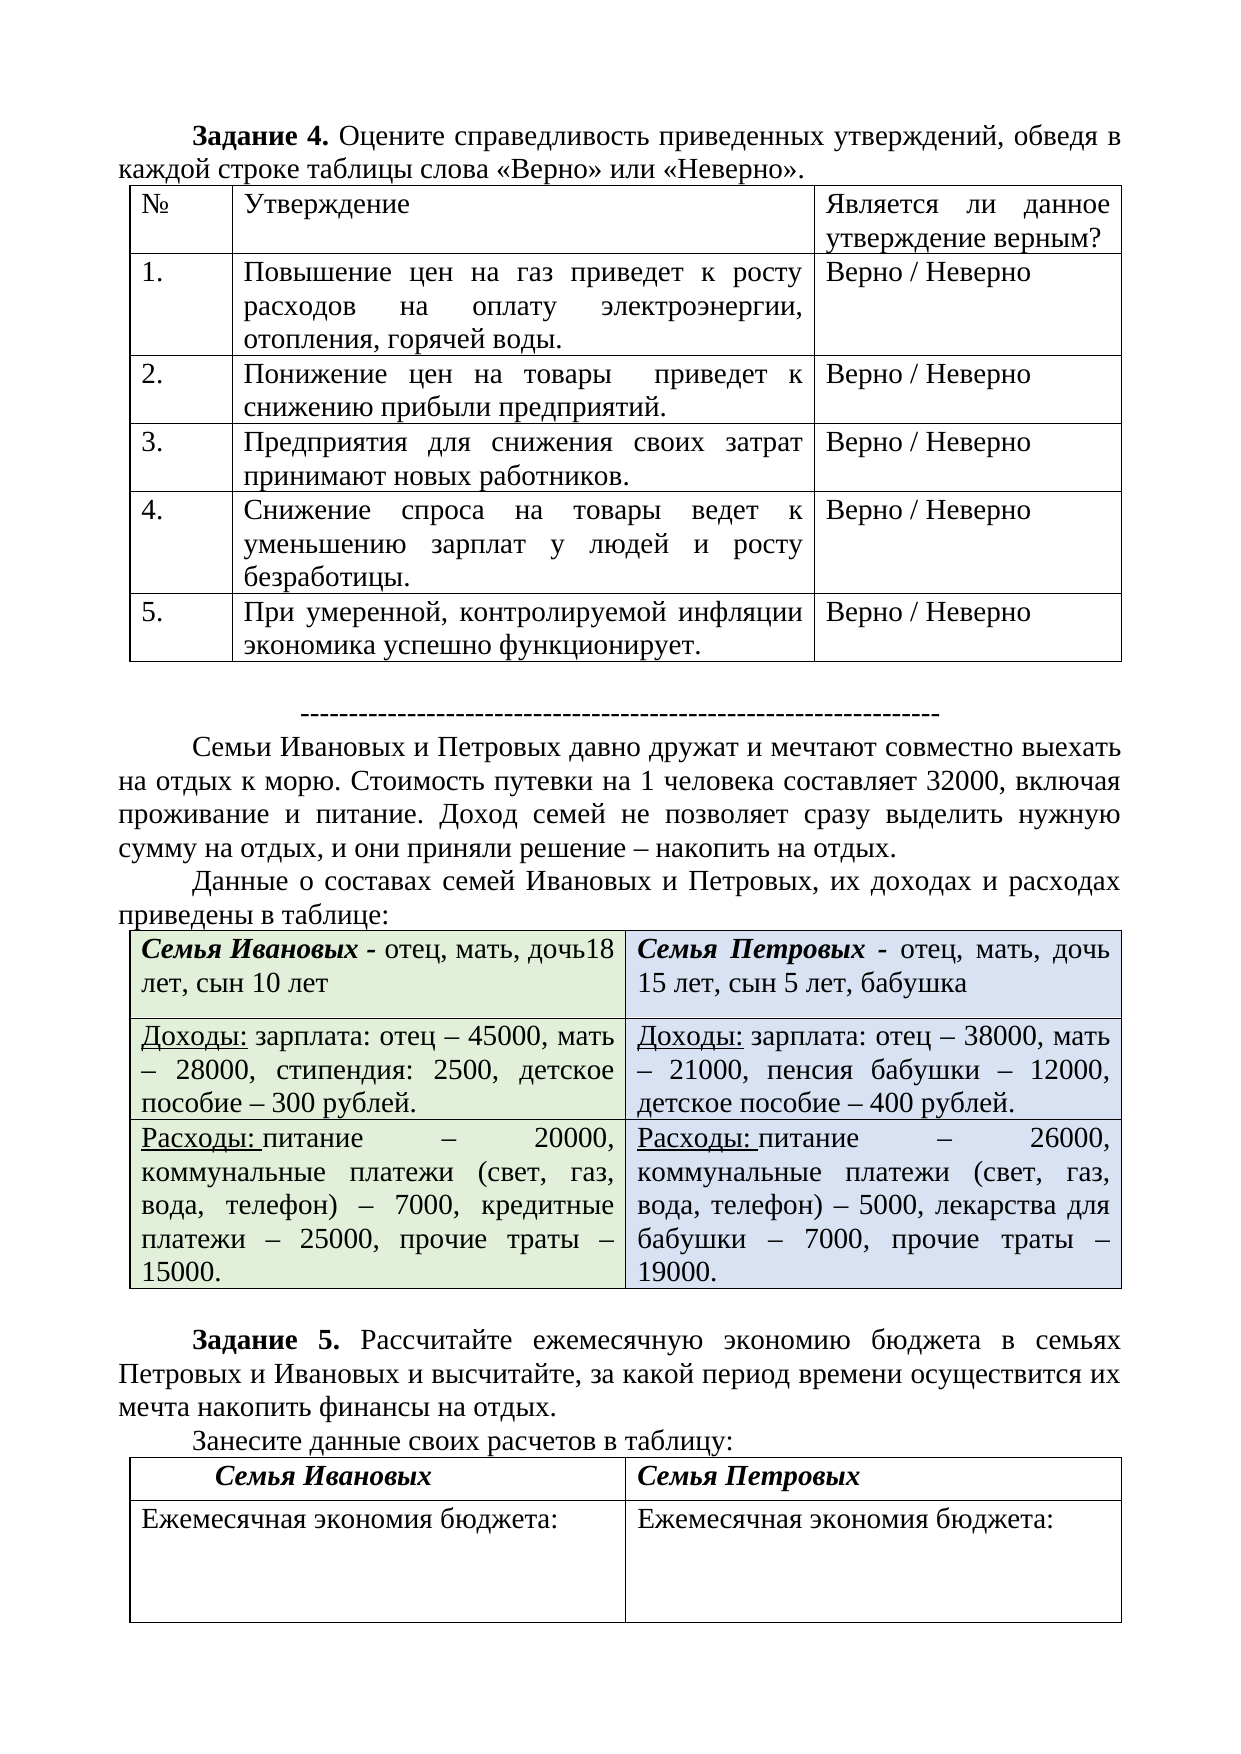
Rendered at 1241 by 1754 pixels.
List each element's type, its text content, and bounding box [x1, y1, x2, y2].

table_cell Понижение цен на товары приведет к снижению прибыли предприятий. [233, 356, 814, 423]
table_header Является ли данное утверждение верным? [815, 186, 1121, 253]
table_cell Ежемесячная экономия бюджета: [131, 1501, 625, 1622]
table_cell Предприятия для снижения своих затрат принимают новых работников. [233, 424, 814, 491]
table_cell Расходы: питание – 26000, коммунальные платежи (свет, газ, вода, телефон) – 5000, лекарства для бабушки – 7000, прочие траты – 19000. [626, 1120, 1121, 1288]
table_cell [131, 594, 232, 661]
table_cell Верно / Неверно [815, 594, 1121, 661]
table_cell Повышение цен на газ приведет к росту расходов на оплату электроэнергии, отопления, горячей воды. [233, 254, 814, 355]
text Задание 4. Оцените справедливость приведенных утверждений, обведя в каждой строке таблицы слова «Верно» или «Неверно». [118, 118, 1122, 185]
table_cell Ежемесячная экономия бюджета: [626, 1501, 1121, 1622]
text ------------------------------------------------------------------ [118, 696, 1122, 729]
text Семьи Ивановых и Петровых давно дружат и мечтают совместно выехать на отдых к морю. Стоимость путевки на 1 человека составляет 32000, включая проживание и питание. Доход семей не позволяет сразу выделить нужную сумму на отдых, и они приняли решение – накопить на отдых. [118, 729, 1122, 863]
table_cell [131, 254, 232, 355]
table_cell При умеренной, контролируемой инфляции экономика успешно функционирует. [233, 594, 814, 661]
text Занесите данные своих расчетов в таблицу: [118, 1423, 1122, 1457]
table_cell Доходы: зарплата: отец – 45000, мать – 28000, стипендия: 2500, детское пособие – 300 рублей. [131, 1019, 625, 1119]
table_cell [131, 492, 232, 593]
table_cell Верно / Неверно [815, 424, 1121, 491]
table_header Семья Петровых [626, 1458, 1121, 1500]
table_cell Снижение спроса на товары ведет к уменьшению зарплат у людей и росту безработицы. [233, 492, 814, 593]
table_cell Верно / Неверно [815, 492, 1121, 593]
table_cell [131, 356, 232, 423]
table_cell Расходы: питание – 20000, коммунальные платежи (свет, газ, вода, телефон) – 7000, кредитные платежи – 25000, прочие траты – 15000. [131, 1120, 625, 1288]
text Данные о составах семей Ивановых и Петровых, их доходах и расходах приведены в таблице: [118, 863, 1122, 930]
table_header Семья Ивановых - отец, мать, дочь18 лет, сын 10 лет [131, 931, 625, 1017]
text Задание 5. Рассчитайте ежемесячную экономию бюджета в семьях Петровых и Ивановых и высчитайте, за какой период времени осуществится их мечта накопить финансы на отдых. [118, 1322, 1122, 1423]
table_cell Верно / Неверно [815, 356, 1121, 423]
table_cell [131, 424, 232, 491]
table_cell Верно / Неверно [815, 254, 1121, 355]
table_header Семья Петровых - отец, мать, дочь 15 лет, сын 5 лет, бабушка [626, 931, 1121, 1017]
table_header № [131, 186, 232, 253]
table_header Утверждение [233, 186, 814, 253]
table_header Семья Ивановых [131, 1458, 625, 1500]
table_cell Доходы: зарплата: отец – 38000, мать – 21000, пенсия бабушки – 12000, детское пособие – 400 рублей. [626, 1019, 1121, 1119]
